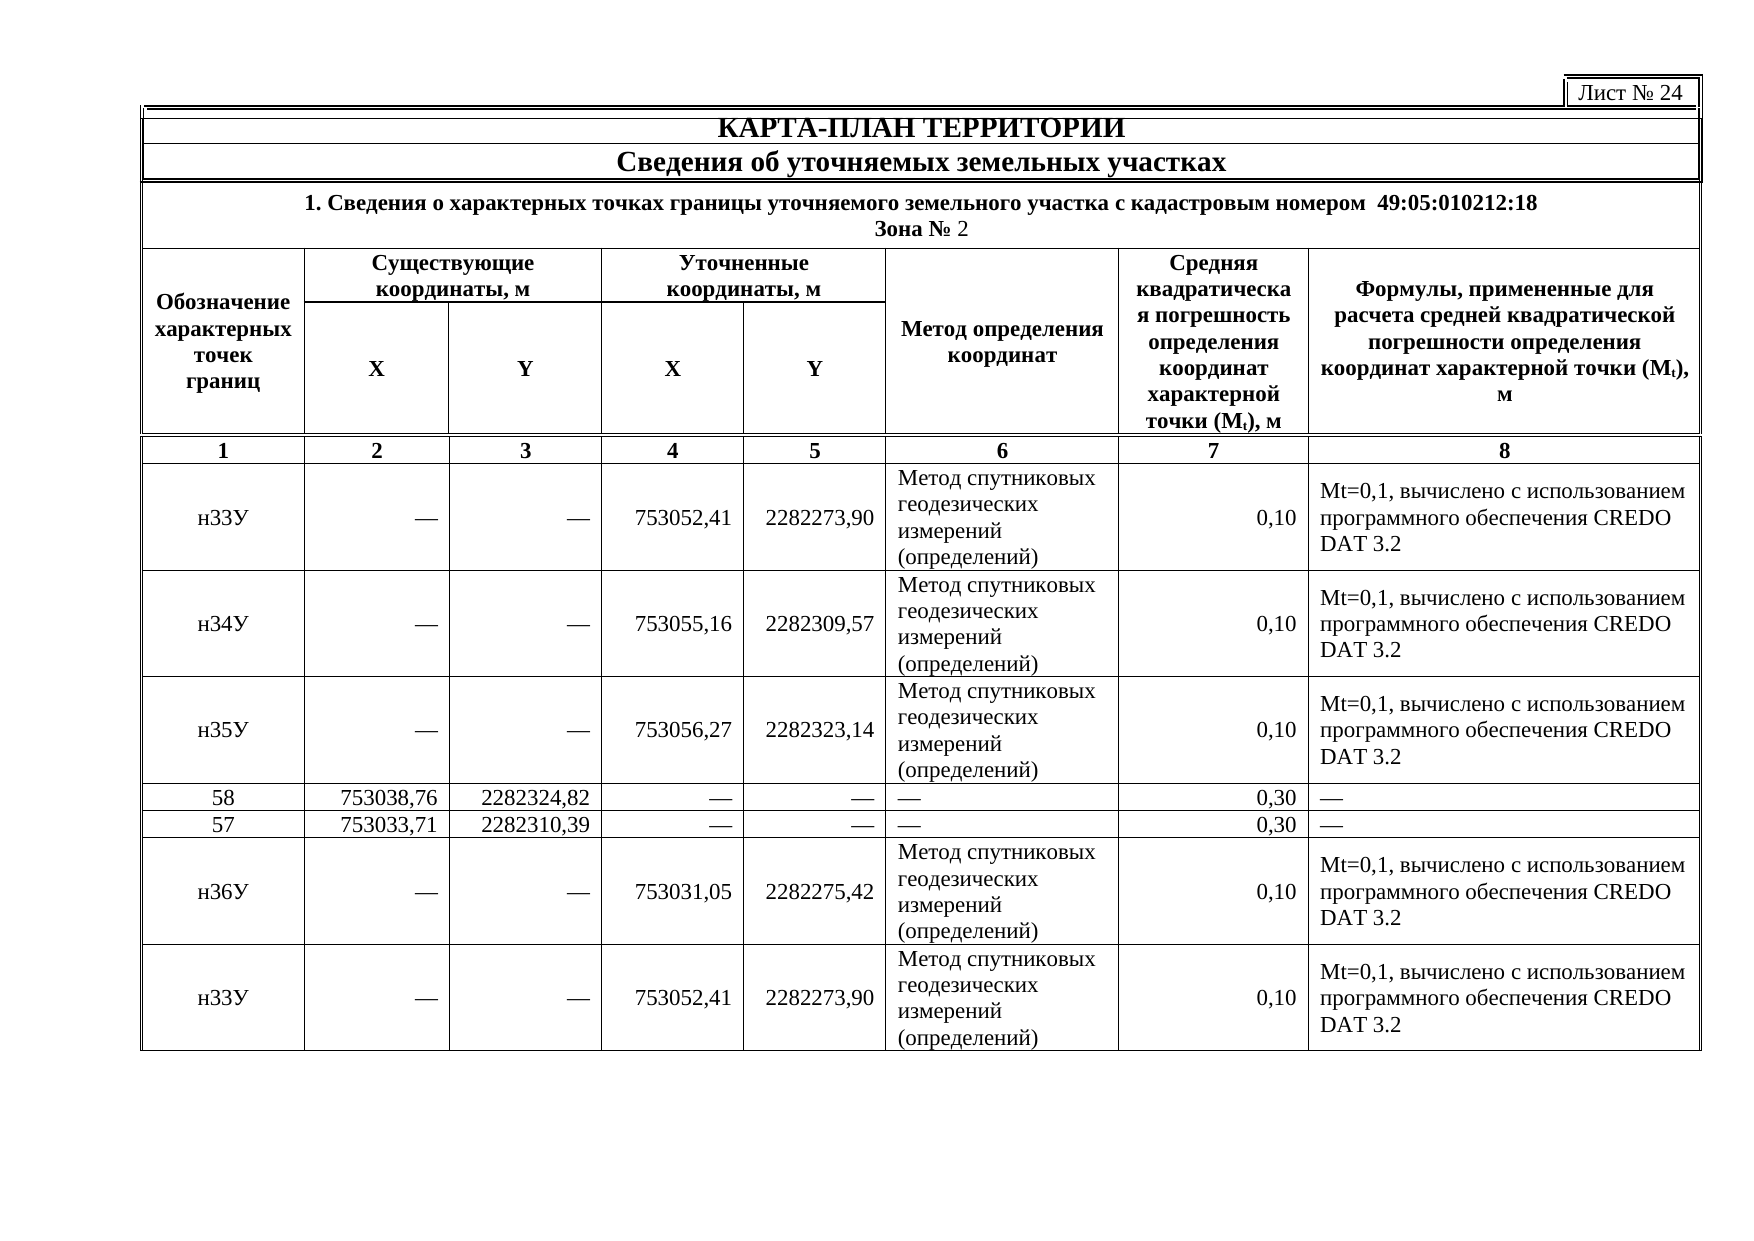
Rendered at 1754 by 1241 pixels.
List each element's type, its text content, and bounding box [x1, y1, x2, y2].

table_cell н36У [143, 838, 304, 944]
table_header 1. Сведения о характерных точках границы уточняемого земельного участка с кадастровым номером 49:05:010212:18 Зона № 2 [144, 119, 1698, 143]
table_cell — [450, 945, 601, 1050]
table_cell н33У [143, 945, 304, 1050]
table_cell — [1309, 784, 1699, 810]
table_cell — [450, 838, 601, 944]
table_cell 0,10 [1119, 945, 1308, 1050]
table_cell 753033,71 [305, 811, 449, 837]
table_cell — [886, 784, 1118, 810]
table_header 1. Сведения о характерных точках границы уточняемого земельного участка с кадастровым номером 49:05:010212:18 Зона № 2 [144, 144, 1698, 178]
table_cell Y [744, 303, 885, 433]
table_cell Метод спутниковых геодезических измерений (определений) [886, 677, 1118, 782]
table_cell 0,10 [1119, 838, 1308, 944]
table_cell — [450, 464, 601, 569]
table_header 7 [1119, 437, 1308, 463]
table_cell 2282273,90 [744, 464, 885, 569]
table_cell 2282275,42 [744, 838, 885, 944]
table_cell 0,30 [1119, 784, 1308, 810]
table_cell — [450, 677, 601, 782]
table_cell Метод спутниковых геодезических измерений (определений) [886, 571, 1118, 676]
table_cell 0,10 [1119, 677, 1308, 782]
table_header 1 [143, 437, 304, 463]
table_cell Mt=0,1, вычислено с использованием программного обеспечения CREDO DAT 3.2 [1309, 571, 1699, 676]
table_cell — [305, 677, 449, 782]
table_cell 2282309,57 [744, 571, 885, 676]
table_cell Mt=0,1, вычислено с использованием программного обеспечения CREDO DAT 3.2 [1309, 838, 1699, 944]
table_header 3 [450, 437, 601, 463]
table_cell 753038,76 [305, 784, 449, 810]
table_header 8 [1309, 437, 1699, 463]
table_cell Формулы, примененные для расчета средней квадратической погрешности определения координат характерной точки (Mt), м [1309, 249, 1699, 433]
table_cell Метод спутниковых геодезических измерений (определений) [886, 838, 1118, 944]
table_cell — [305, 571, 449, 676]
table_cell 753031,05 [602, 838, 743, 944]
table_cell — [602, 784, 743, 810]
table_cell 2282323,14 [744, 677, 885, 782]
table_cell Mt=0,1, вычислено с использованием программного обеспечения CREDO DAT 3.2 [1309, 464, 1699, 569]
table_cell Метод спутниковых геодезических измерений (определений) [886, 945, 1118, 1050]
table_cell Mt=0,1, вычислено с использованием программного обеспечения CREDO DAT 3.2 [1309, 677, 1699, 782]
table_cell X [602, 303, 743, 433]
table_cell — [450, 571, 601, 676]
table_cell Уточненные координаты, м [602, 249, 885, 301]
table_cell н34У [143, 571, 304, 676]
table_cell Mt=0,1, вычислено с использованием программного обеспечения CREDO DAT 3.2 [1309, 945, 1699, 1050]
table_cell 57 [143, 811, 304, 837]
table_cell Обозначение характерных точек границ [143, 249, 304, 433]
table_cell Метод спутниковых геодезических измерений (определений) [886, 464, 1118, 569]
table_cell — [1309, 811, 1699, 837]
table_cell 0,10 [1119, 571, 1308, 676]
table_header 1. Сведения о характерных точках границы уточняемого земельного участка с кадастровым номером 49:05:010212:18 Зона № 2 [143, 183, 1699, 248]
table_header 6 [886, 437, 1118, 463]
table_cell — [744, 811, 885, 837]
table_cell Y [449, 303, 601, 433]
table_header 5 [744, 437, 885, 463]
table_cell 753052,41 [602, 464, 743, 569]
table_cell н33У [143, 464, 304, 569]
table_cell 753056,27 [602, 677, 743, 782]
table_cell — [305, 838, 449, 944]
table_cell — [886, 811, 1118, 837]
table_cell — [744, 784, 885, 810]
table_cell — [602, 811, 743, 837]
table_header 4 [602, 437, 743, 463]
table_cell 0,10 [1119, 464, 1308, 569]
table_cell 2282310,39 [450, 811, 601, 837]
table_cell — [305, 945, 449, 1050]
table_cell Метод определения координат [886, 249, 1118, 433]
table_header 2 [305, 437, 449, 463]
table_cell 2282273,90 [744, 945, 885, 1050]
table_cell Средняя квадратическая погрешность определения координат характерной точки (Mt), м [1119, 249, 1308, 433]
table_cell Существующие координаты, м [305, 249, 601, 301]
table_cell н35У [143, 677, 304, 782]
table_cell 753055,16 [602, 571, 743, 676]
table_cell — [305, 464, 449, 569]
table_cell X [305, 303, 448, 433]
table_cell 58 [143, 784, 304, 810]
table_cell 753052,41 [602, 945, 743, 1050]
table_cell 0,30 [1119, 811, 1308, 837]
table_cell 2282324,82 [450, 784, 601, 810]
